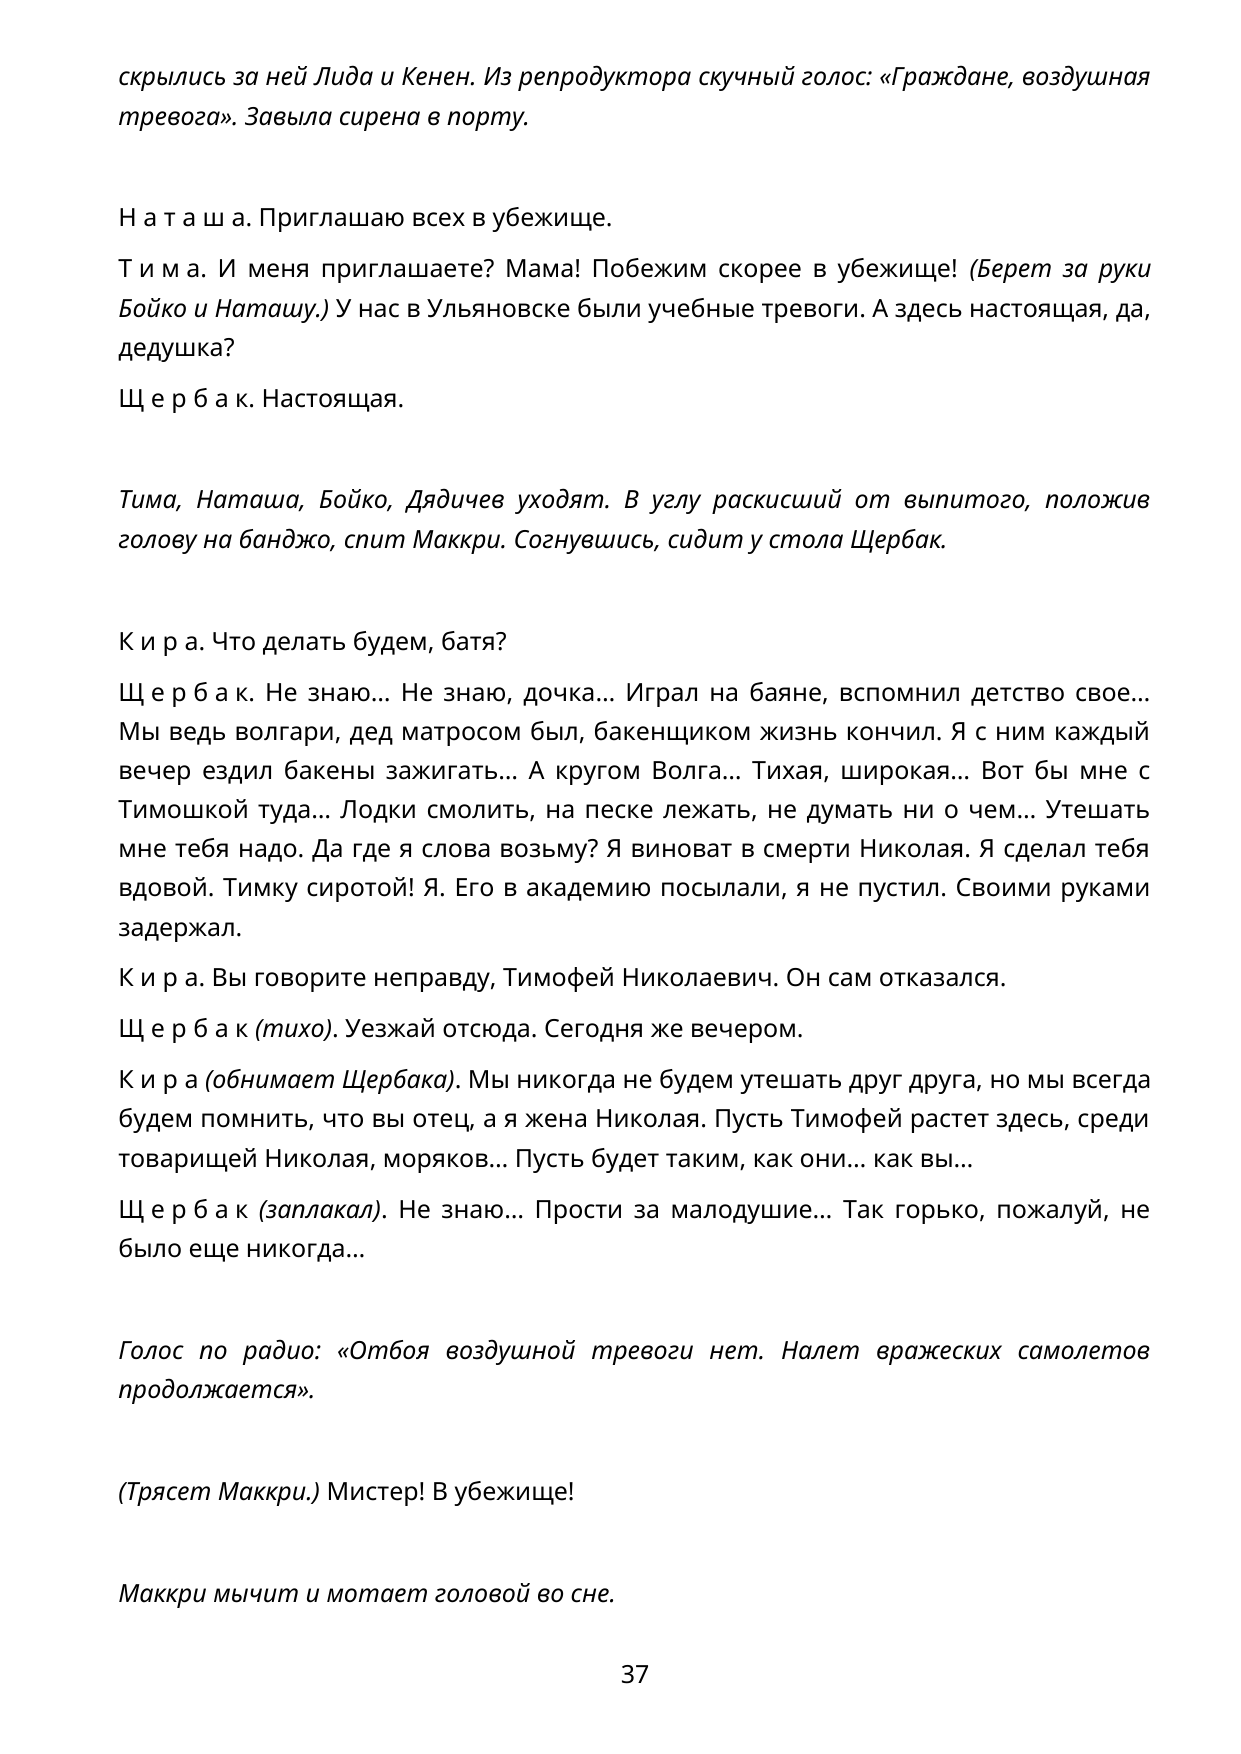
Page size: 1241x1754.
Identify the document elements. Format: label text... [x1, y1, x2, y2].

text Т и м а. И меня приглашаете? Мама! Побежим скорее в убежище! (Берет за руки Бойко и Наташу.) У нас в Ульяновске были учебные тревоги. А здесь настоящая, да, дедушка? [118, 251, 1152, 363]
text (Трясет Маккри.) Мистер! В убежище! [118, 1473, 1152, 1507]
text К и р а. Вы говорите неправду, Тимофей Николаевич. Он сам отказался. [118, 960, 1152, 994]
text Маккри мычит и мотает головой во сне. [118, 1575, 1152, 1609]
text Щ е р б а к. Настоящая. [118, 380, 1152, 414]
text Щ е р б а к (тихо). Уезжай отсюда. Сегодня же вечером. [118, 1011, 1152, 1045]
text Щ е р б а к. Не знаю… Не знаю, дочка… Играл на баяне, вспомнил детство свое… Мы ведь волгари, дед матросом был, бакенщиком жизнь кончил. Я с ним каждый вечер ездил бакены зажигать… А кругом Волга… Тихая, широкая… Вот бы мне с Тимошкой туда… Лодки смолить, на песке лежать, не думать ни о чем… Утешать мне тебя надо. Да где я слова возьму? Я виноват в смерти Николая. Я сделал тебя вдовой. Тимку сиротой! Я. Его в академию посылали, я не пустил. Своими руками задержал. [118, 674, 1152, 943]
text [118, 59, 1152, 132]
text Тима, Наташа, Бойко, Дядичев уходят. В углу раскисший от выпитого, положив голову на банджо, спит Маккри. Согнувшись, сидит у стола Щербак. [118, 482, 1152, 555]
text Н а т а ш а. Приглашаю всех в убежище. [118, 200, 1152, 234]
text К и р а. Что делать будем, батя? [118, 623, 1152, 657]
text Щ е р б а к (заплакал). Не знаю… Прости за малодушие… Так горько, пожалуй, не было еще никогда… [118, 1191, 1152, 1264]
text Голос по радио: «Отбоя воздушной тревоги нет. Налет вражеских самолетов продолжается». [118, 1332, 1152, 1406]
text К и р а (обнимает Щербака). Мы никогда не будем утешать друг друга, но мы всегда будем помнить, что вы отец, а я жена Николая. Пусть Тимофей растет здесь, среди товарищей Николая, моряков… Пусть будет таким, как они… как вы… [118, 1062, 1152, 1174]
